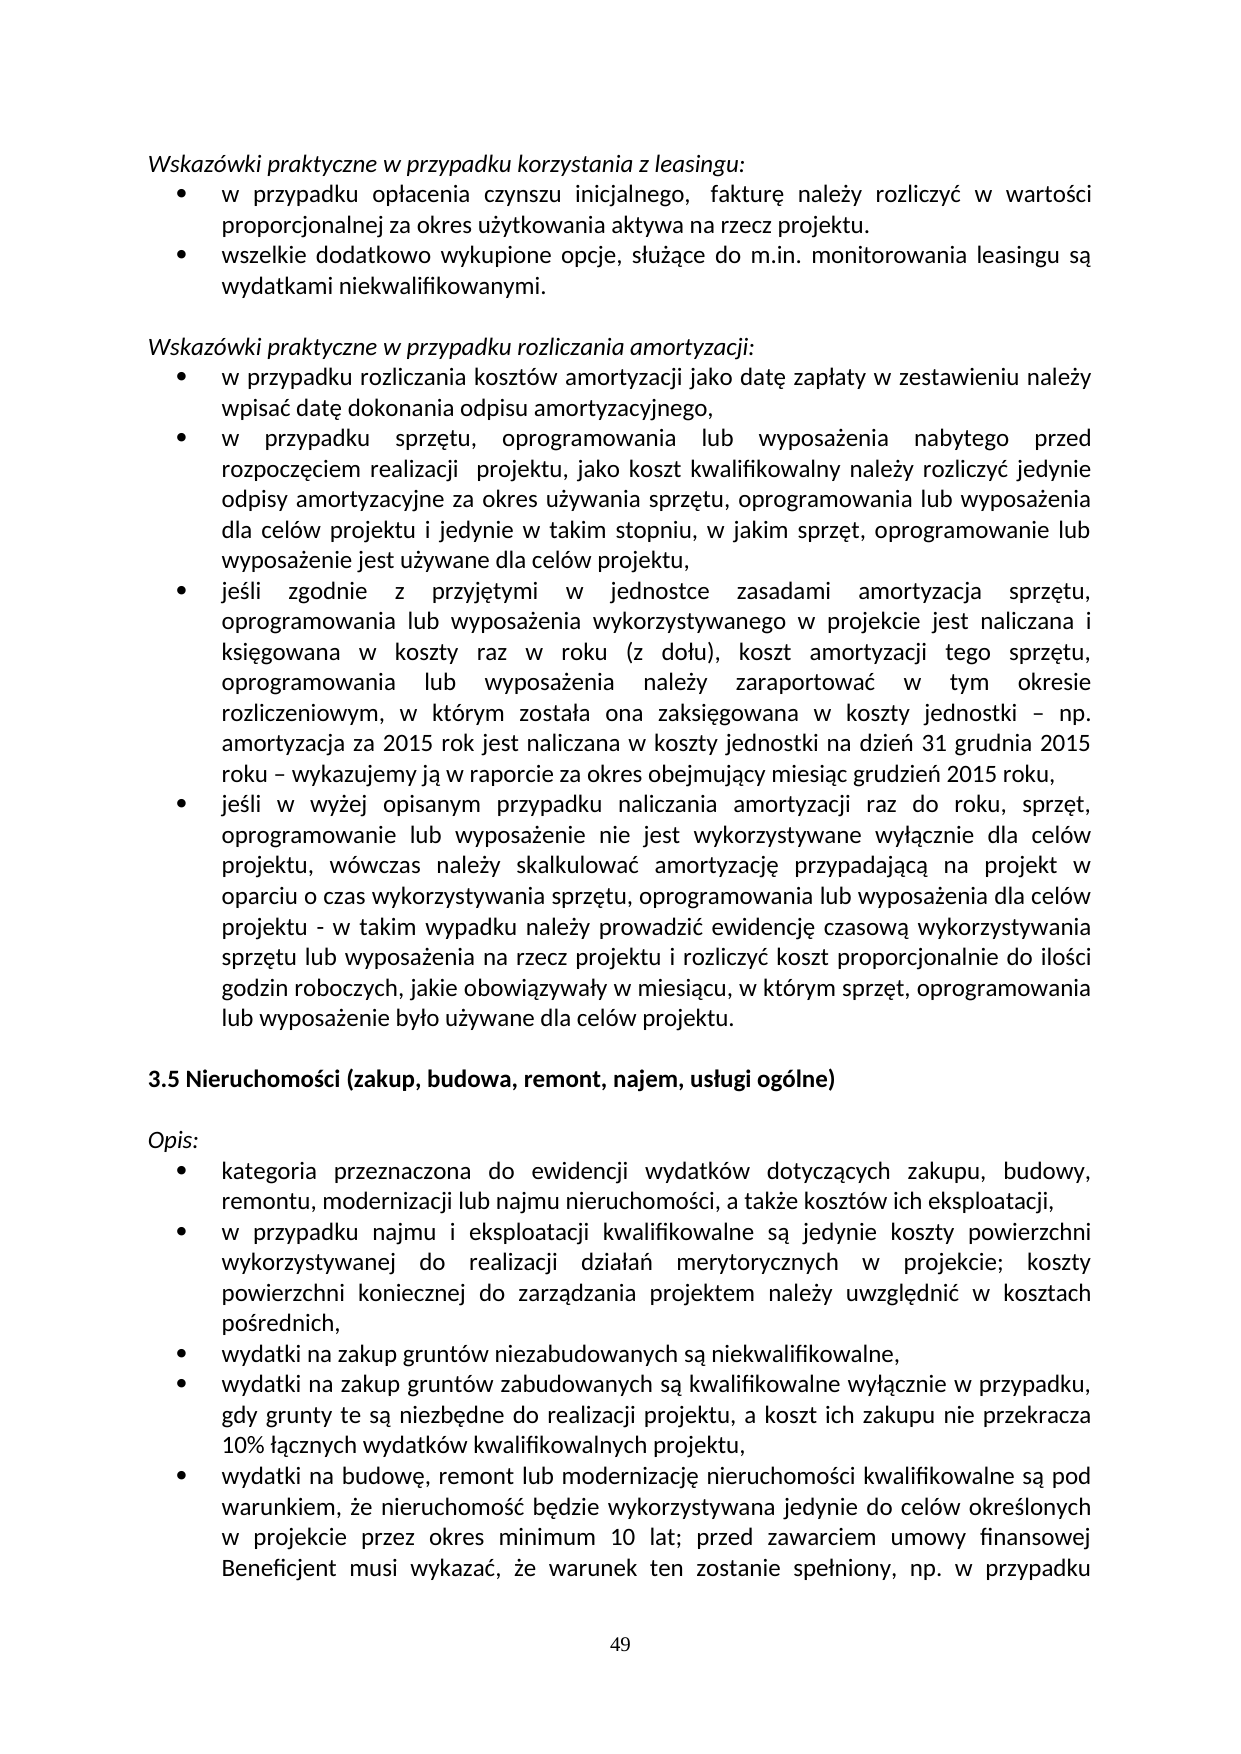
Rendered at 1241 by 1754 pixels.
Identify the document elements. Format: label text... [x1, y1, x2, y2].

text Wskazówki praktyczne w przypadku rozliczania amortyzacji: [148, 331, 1092, 361]
list w przypadku rozliczania kosztów amortyzacji jako datę zapłaty w zestawieniu należy wpisać datę dokonania odpisu amortyzacyjnego, [177, 361, 1092, 422]
list jeśli zgodnie z przyjętymi w jednostce zasadami amortyzacja sprzętu, oprogramowania lub wyposażenia wykorzystywanego w projekcie jest naliczana i księgowana w koszty raz w roku (z dołu), koszt amortyzacji tego sprzętu, oprogramowania lub wyposażenia należy zaraportować w tym okresie rozliczeniowym, w którym została ona zaksięgowana w koszty jednostki – np. amortyzacja za 2015 rok jest naliczana w koszty jednostki na dzień 31 grudnia 2015 roku – wykazujemy ją w raporcie za okres obejmujący miesiąc grudzień 2015 roku, [177, 575, 1092, 789]
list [177, 1460, 1092, 1582]
list w przypadku sprzętu, oprogramowania lub wyposażenia nabytego przed rozpoczęciem realizacji projektu, jako koszt kwalifikowalny należy rozliczyć jedynie odpisy amortyzacyjne za okres używania sprzętu, oprogramowania lub wyposażenia dla celów projektu i jedynie w takim stopniu, w jakim sprzęt, oprogramowanie lub wyposażenie jest używane dla celów projektu, [177, 422, 1092, 575]
list w przypadku najmu i eksploatacji kwalifikowalne są jedynie koszty powierzchni wykorzystywanej do realizacji działań merytorycznych w projekcie; koszty powierzchni koniecznej do zarządzania projektem należy uwzględnić w kosztach pośrednich, [177, 1216, 1092, 1338]
text Opis: [148, 1124, 1092, 1155]
text Wskazówki praktyczne w przypadku korzystania z leasingu: [148, 148, 1092, 178]
list wydatki na zakup gruntów zabudowanych są kwalifikowalne wyłącznie w przypadku, gdy grunty te są niezbędne do realizacji projektu, a koszt ich zakupu nie przekracza 10% łącznych wydatków kwalifikowalnych projektu, [177, 1368, 1092, 1460]
list w przypadku opłacenia czynszu inicjalnego, fakturę należy rozliczyć w wartości proporcjonalnej za okres użytkowania aktywa na rzecz projektu. [177, 178, 1092, 239]
subtitle 3.5 Nieruchomości (zakup, budowa, remont, najem, usługi ogólne) [148, 1063, 1092, 1094]
list kategoria przeznaczona do ewidencji wydatków dotyczących zakupu, budowy, remontu, modernizacji lub najmu nieruchomości, a także kosztów ich eksploatacji, [177, 1155, 1092, 1216]
list wydatki na zakup gruntów niezabudowanych są niekwalifikowalne, [177, 1338, 1092, 1368]
list jeśli w wyżej opisanym przypadku naliczania amortyzacji raz do roku, sprzęt, oprogramowanie lub wyposażenie nie jest wykorzystywane wyłącznie dla celów projektu, wówczas należy skalkulować amortyzację przypadającą na projekt w oparciu o czas wykorzystywania sprzętu, oprogramowania lub wyposażenia dla celów projektu - w takim wypadku należy prowadzić ewidencję czasową wykorzystywania sprzętu lub wyposażenia na rzecz projektu i rozliczyć koszt proporcjonalnie do ilości godzin roboczych, jakie obowiązywały w miesiącu, w którym sprzęt, oprogramowania lub wyposażenie było używane dla celów projektu. [177, 789, 1092, 1033]
list wszelkie dodatkowo wykupione opcje, służące do m.in. monitorowania leasingu są wydatkami niekwalifikowanymi. [177, 239, 1092, 300]
